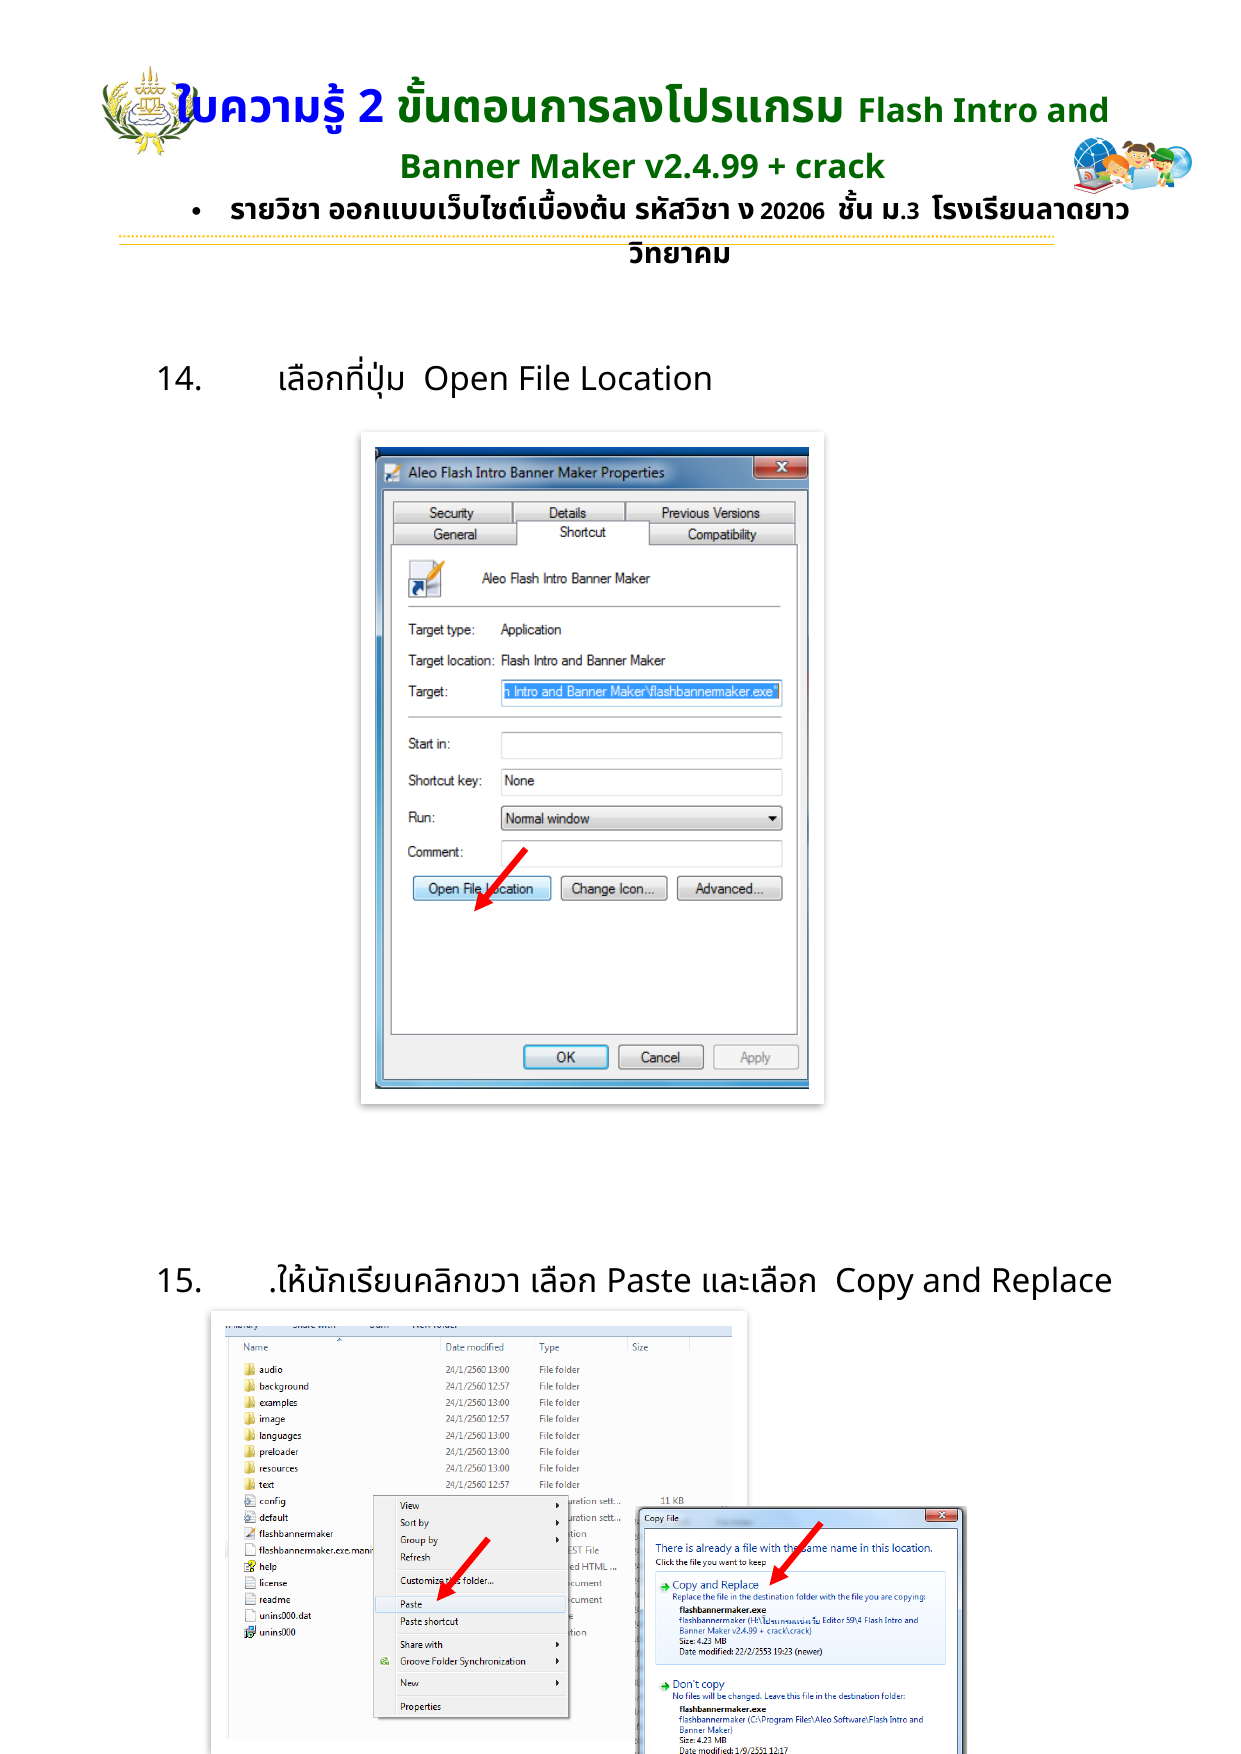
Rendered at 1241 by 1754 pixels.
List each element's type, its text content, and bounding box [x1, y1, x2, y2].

list .ให้นักเรียนคลิกขวา เลือก Paste และเลือก Copy and Replace [156, 1257, 1167, 1307]
picture [1063, 131, 1202, 195]
picture [225, 1326, 968, 1754]
picture [97, 61, 201, 158]
list เลือกที่ปุ่ม Open File Location [156, 355, 1167, 406]
picture [375, 447, 809, 1089]
